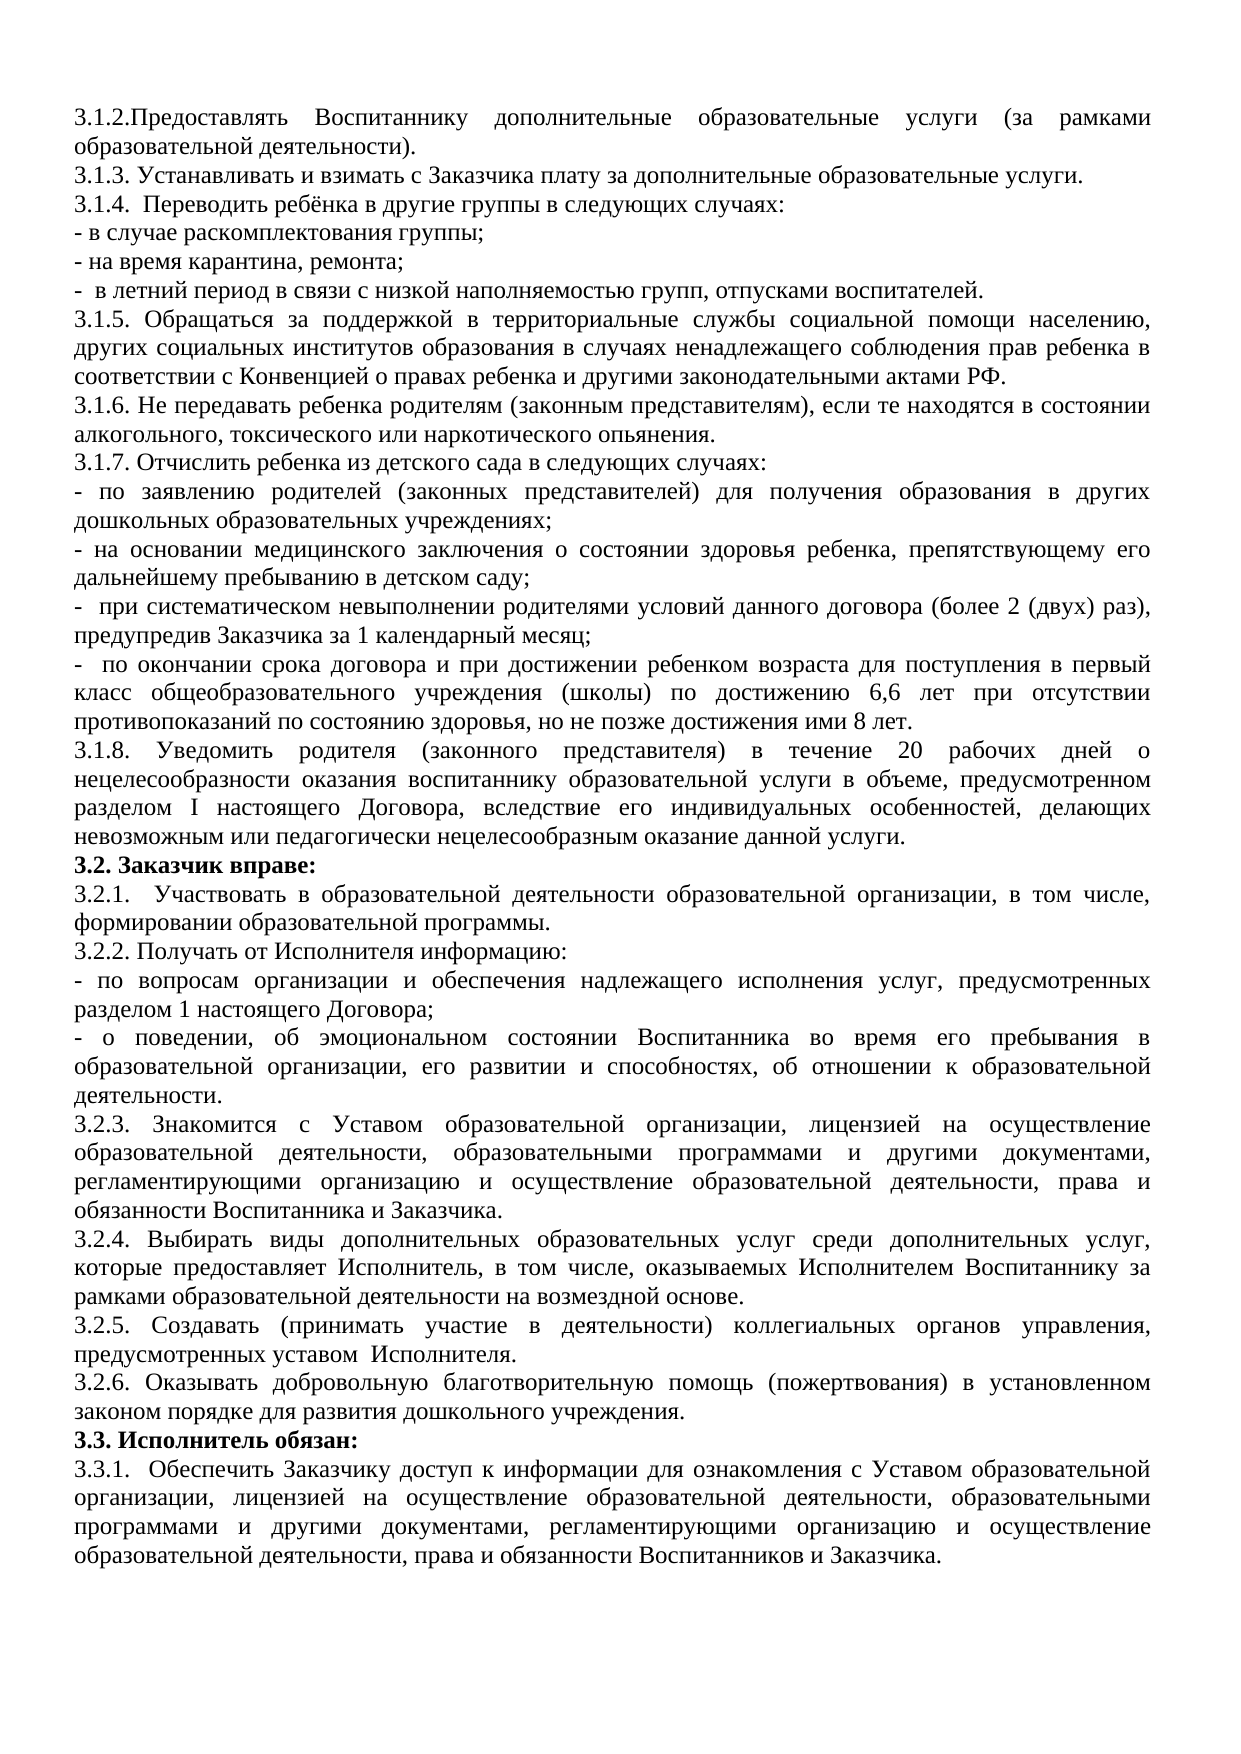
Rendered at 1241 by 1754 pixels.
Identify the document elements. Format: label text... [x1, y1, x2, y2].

text - о поведении, об эмоциональном состоянии Воспитанника во время его пребывания в образовательной организации, его развитии и способностях, об отношении к образовательной деятельности. [74, 1022, 1152, 1109]
text 3.1.5. Обращаться за поддержкой в территориальные службы социальной помощи населению, других социальных институтов образования в случаях ненадлежащего соблюдения прав ребенка в соответствии с Конвенцией о правах ребенка и другими законодательными актами РФ. [74, 304, 1152, 390]
text 3.2.4. Выбирать виды дополнительных образовательных услуг среди дополнительных услуг, которые предоставляет Исполнитель, в том числе, оказываемых Исполнителем Воспитаннику за рамками образовательной деятельности на возмездной основе. [74, 1224, 1152, 1310]
text 3.1.2.Предоставлять Воспитаннику дополнительные образовательные услуги (за рамками образовательной деятельности). [74, 102, 1152, 160]
text - по окончании срока договора и при достижении ребенком возраста для поступления в первый класс общеобразовательного учреждения (школы) по достижению 6,6 лет при отсутствии противопоказаний по состоянию здоровья, но не позже достижения ими 8 лет. [74, 649, 1152, 735]
text 3.2. Заказчик вправе: [74, 850, 1152, 879]
text 3.2.2. Получать от Исполнителя информацию: [74, 936, 1152, 965]
text - в летний период в связи с низкой наполняемостью групп, отпусками воспитателей. [74, 275, 1152, 304]
text - на время карантина, ремонта; [74, 246, 1152, 275]
text 3.2.5. Создавать (принимать участие в деятельности) коллегиальных органов управления, предусмотренных уставом Исполнителя. [74, 1310, 1152, 1367]
text 3.1.8. Уведомить родителя (законного представителя) в течение 20 рабочих дней о нецелесообразности оказания воспитаннику образовательной услуги в объеме, предусмотренном разделом I настоящего Договора, вследствие его индивидуальных особенностей, делающих невозможным или педагогически нецелесообразным оказание данной услуги. [74, 735, 1152, 850]
text - на основании медицинского заключения о состоянии здоровья ребенка, препятствующему его дальнейшему пребыванию в детском саду; [74, 534, 1152, 591]
text 3.3.1. Обеспечить Заказчику доступ к информации для ознакомления с Уставом образовательной организации, лицензией на осуществление образовательной деятельности, образовательными программами и другими документами, регламентирующими организацию и осуществление образовательной деятельности, права и обязанности Воспитанников и Заказчика. [74, 1454, 1152, 1569]
text - по вопросам организации и обеспечения надлежащего исполнения услуг, предусмотренных разделом 1 настоящего Договора; [74, 965, 1152, 1022]
text - при систематическом невыполнении родителями условий данного договора (более 2 (двух) раз), предупредив Заказчика за 1 календарный месяц; [74, 591, 1152, 649]
text 3.2.3. Знакомится с Уставом образовательной организации, лицензией на осуществление образовательной деятельности, образовательными программами и другими документами, регламентирующими организацию и осуществление образовательной деятельности, права и обязанности Воспитанника и Заказчика. [74, 1109, 1152, 1224]
text 3.1.4. Переводить ребёнка в другие группы в следующих случаях: [74, 189, 1152, 217]
text 3.1.7. Отчислить ребенка из детского сада в следующих случаях: [74, 447, 1152, 476]
text - в случае раскомплектования группы; [74, 217, 1152, 246]
text - по заявлению родителей (законных представителей) для получения образования в других дошкольных образовательных учреждениях; [74, 476, 1152, 534]
text 3.2.6. Оказывать добровольную благотворительную помощь (пожертвования) в установленном законом порядке для развития дошкольного учреждения. [74, 1367, 1152, 1425]
text 3.3. Исполнитель обязан: [74, 1425, 1152, 1454]
text 3.2.1. Участвовать в образовательной деятельности образовательной организации, в том числе, формировании образовательной программы. [74, 879, 1152, 936]
text 3.1.3. Устанавливать и взимать с Заказчика плату за дополнительные образовательные услуги. [74, 160, 1152, 189]
text 3.1.6. Не передавать ребенка родителям (законным представителям), если те находятся в состоянии алкогольного, токсического или наркотического опьянения. [74, 390, 1152, 447]
